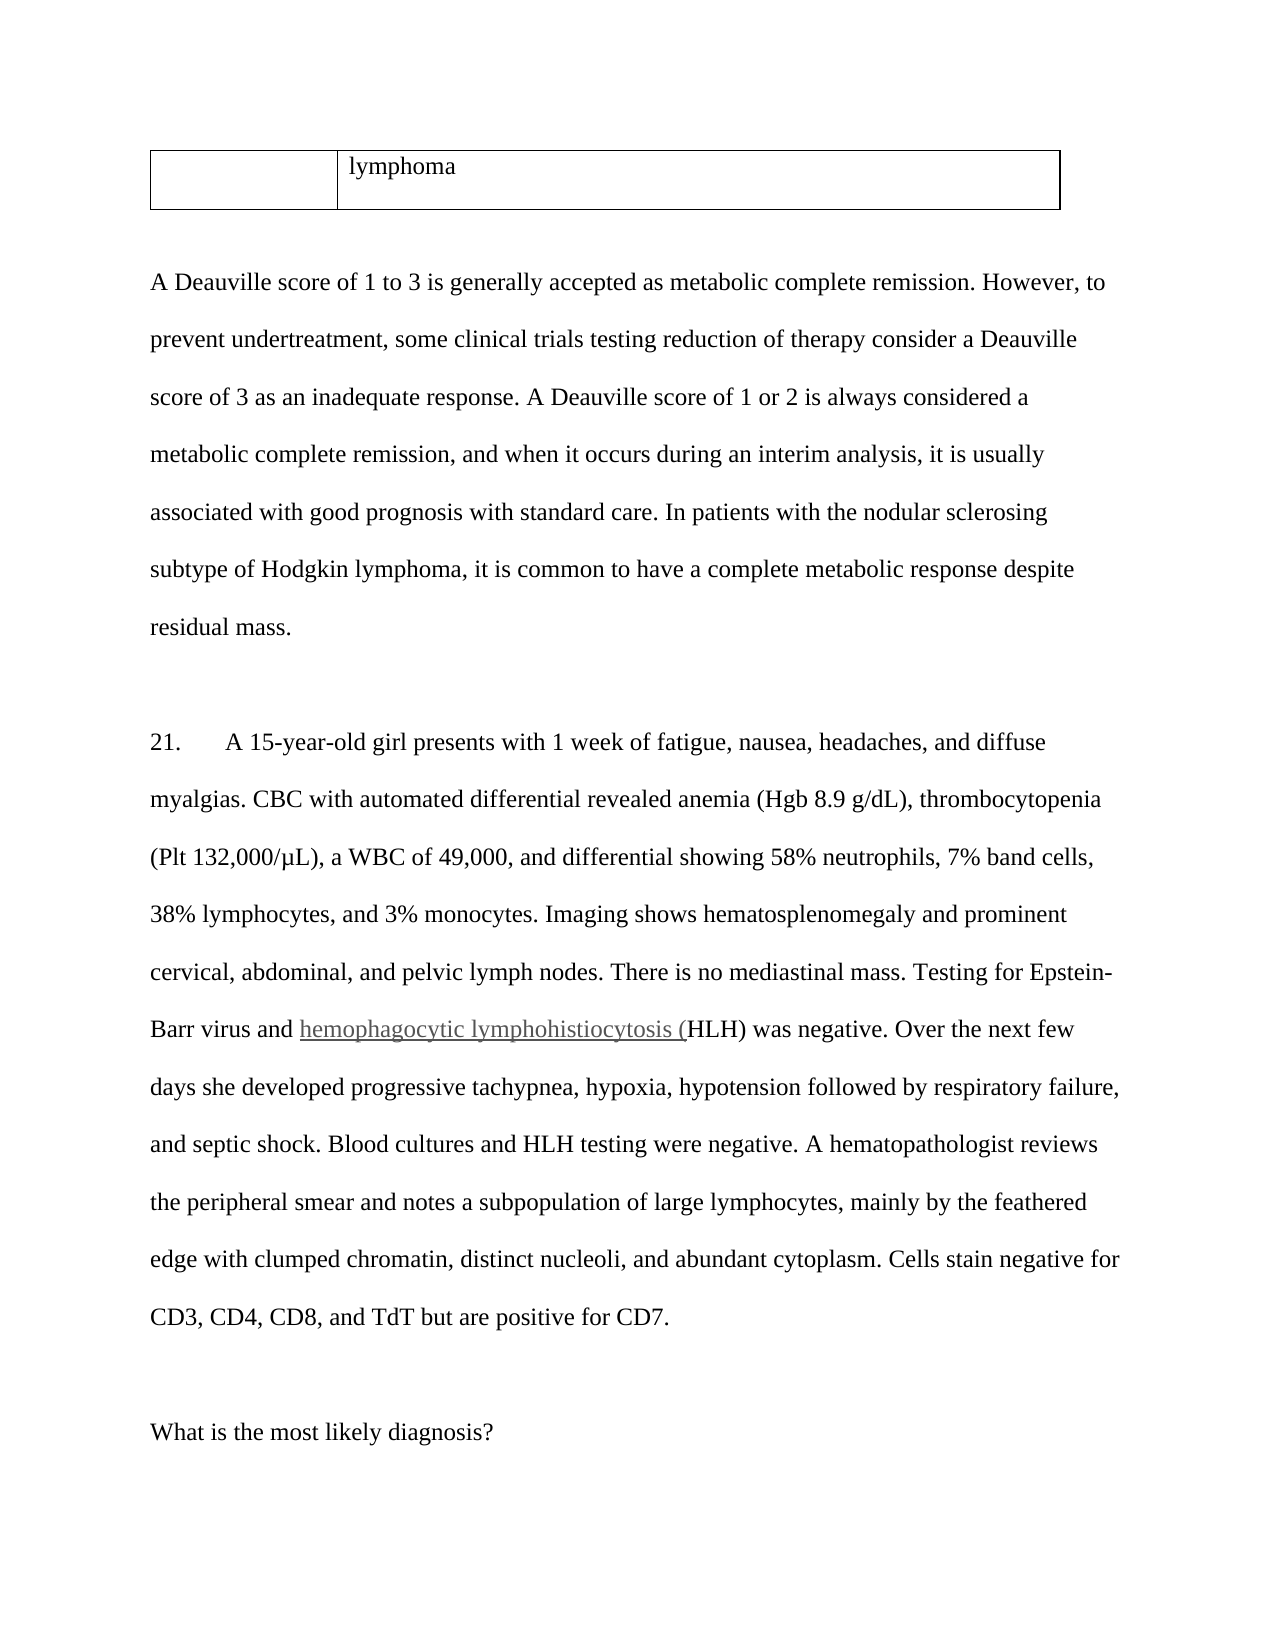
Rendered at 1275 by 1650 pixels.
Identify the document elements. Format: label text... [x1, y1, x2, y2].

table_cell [338, 151, 1059, 208]
text A Deauville score of 1 to 3 is generally accepted as metabolic complete remission. However, to prevent undertreatment, some clinical trials testing reduction of therapy consider a Deauville score of 3 as an inadequate response. A Deauville score of 1 or 2 is always considered a metabolic complete remission, and when it occurs during an interim analysis, it is usually associated with good prognosis with standard care. In patients with the nodular sclerosing subtype of Hodgkin lymphoma, it is common to have a complete metabolic response despite residual mass. [150, 267, 1125, 641]
text What is the most likely diagnosis? [150, 1417, 1125, 1446]
text 21. A 15-year-old girl presents with 1 week of fatigue, nausea, headaches, and diffuse myalgias. CBC with automated differential revealed anemia (Hgb 8.9 g/dL), thrombocytopenia (Plt 132,000/µL), a WBC of 49,000, and differential showing 58% neutrophils, 7% band cells, 38% lymphocytes, and 3% monocytes. Imaging shows hematosplenomegaly and prominent cervical, abdominal, and pelvic lymph nodes. There is no mediastinal mass. Testing for Epstein-Barr virus and hemophagocytic lymphohistiocytosis (HLH) was negative. Over the next few days she developed progressive tachypnea, hypoxia, hypotension followed by respiratory failure, and septic shock. Blood cultures and HLH testing were negative. A hematopathologist reviews the peripheral smear and notes a subpopulation of large lymphocytes, mainly by the feathered edge with clumped chromatin, distinct nucleoli, and abundant cytoplasm. Cells stain negative for CD3, CD4, CD8, and TdT but are positive for CD7. [150, 727, 1125, 1331]
table_cell X [151, 151, 337, 208]
